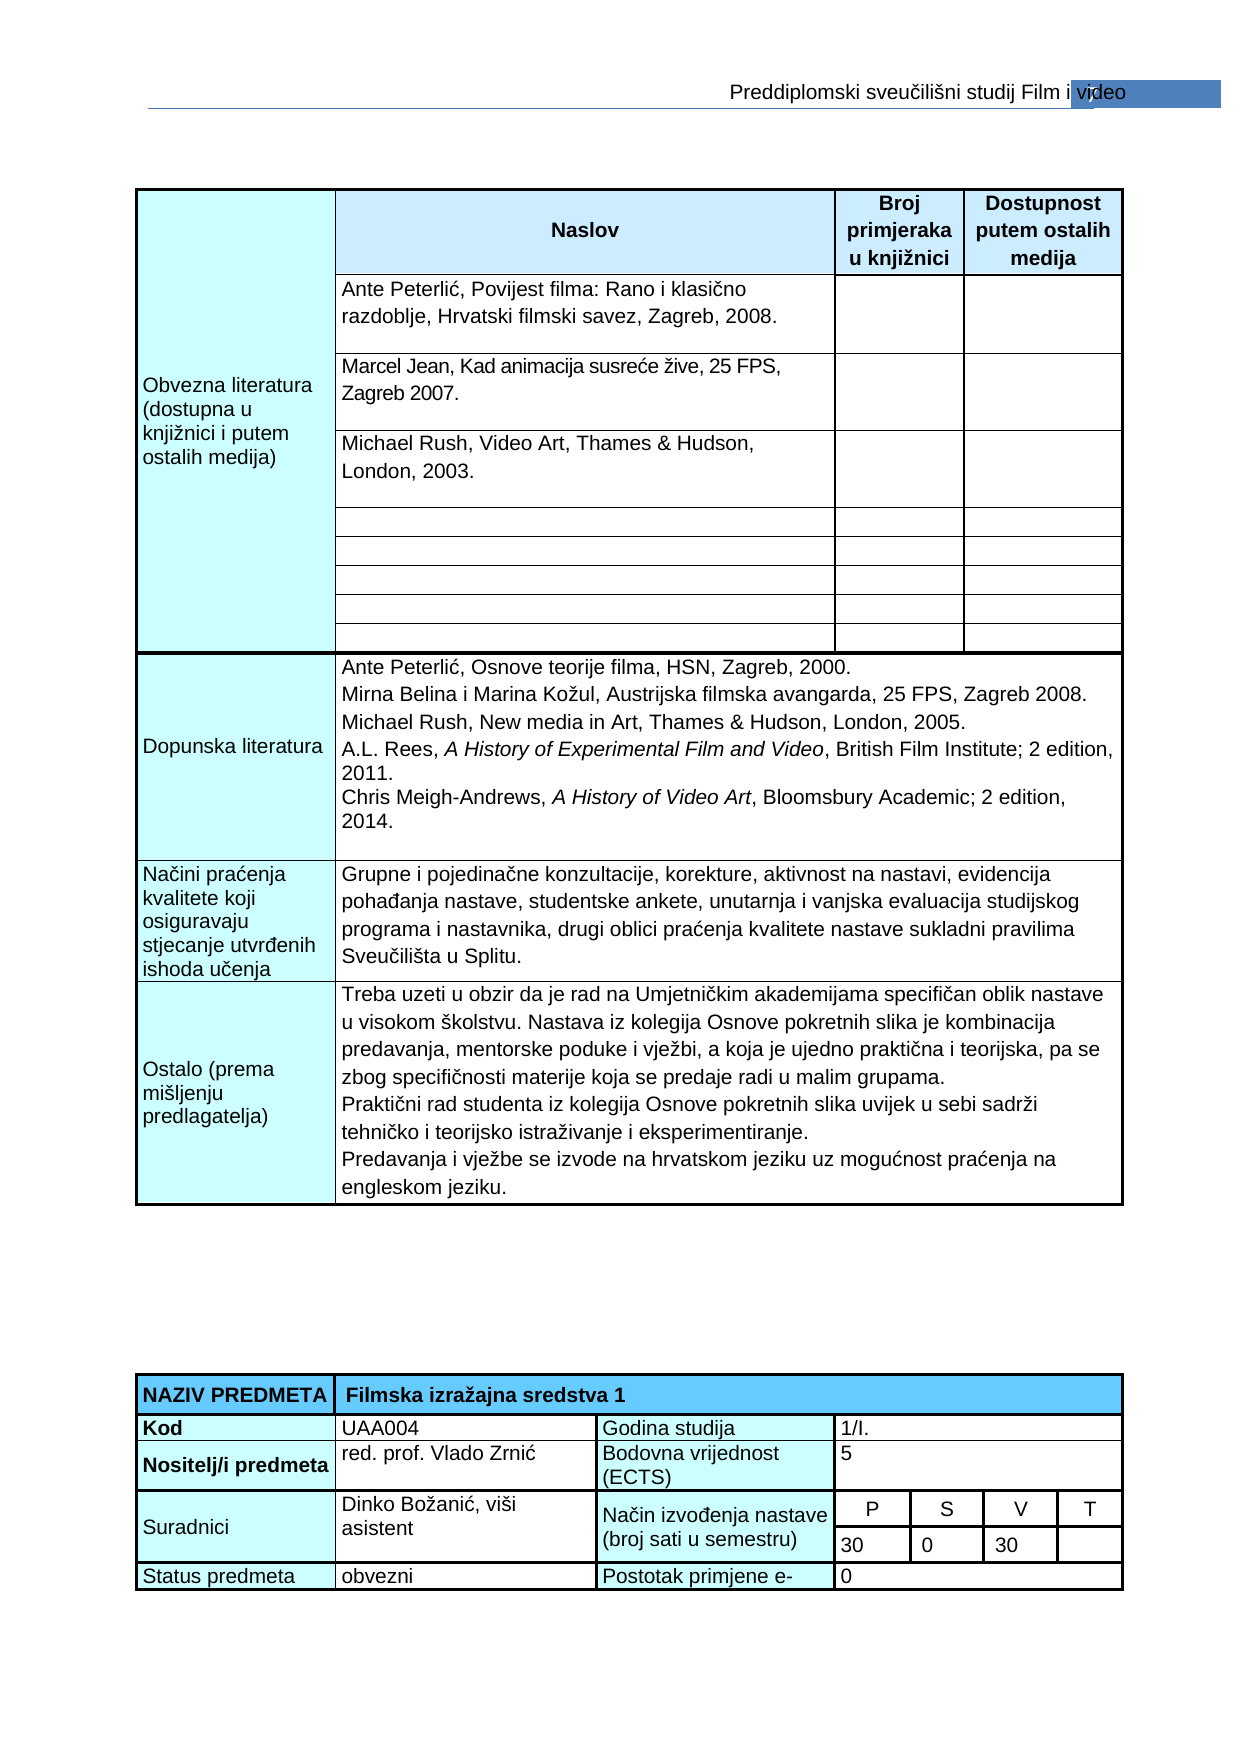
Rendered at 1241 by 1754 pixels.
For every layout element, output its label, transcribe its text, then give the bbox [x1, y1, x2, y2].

table_cell [965, 276, 1121, 353]
table_header Filmska izražajna sredstva 1 [336, 1376, 1121, 1413]
table_cell Ante Peterlić, Povijest filma: Rano i klasično razdoblje, Hrvatski filmski savez, Zagreb, 2008. [336, 275, 834, 353]
table_cell Dopunska literatura [138, 655, 335, 860]
table_header NAZIV PREDMETA [138, 1376, 333, 1413]
table_cell Ostalo (prema mišljenju predlagatelja) [138, 982, 335, 1202]
table_cell UAA004 [336, 1416, 595, 1440]
table_cell [965, 508, 1121, 536]
table_cell [836, 354, 963, 430]
table_cell Marcel Jean, Kad animacija susreće žive, 25 FPS, Zagreb 2007. [336, 354, 834, 430]
table_cell P [836, 1492, 909, 1525]
table_cell [336, 508, 834, 536]
table_cell obvezni [336, 1564, 595, 1588]
table_cell 1/I. [836, 1416, 1121, 1440]
table_cell [336, 624, 834, 651]
table_cell Kod [138, 1416, 335, 1440]
table_cell Grupne i pojedinačne konzultacije, korekture, aktivnost na nastavi, evidencija pohađanja nastave, studentske ankete, unutarnja i vanjska evaluacija studijskog programa i nastavnika, drugi oblici praćenja kvalitete nastave sukladni pravilima Sveučilišta u Splitu. [336, 861, 1121, 981]
table_cell [336, 595, 834, 622]
table_cell [965, 624, 1121, 651]
table_cell [836, 566, 963, 594]
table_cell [598, 1564, 833, 1588]
table_cell 30 [985, 1528, 1056, 1561]
table_cell Način izvođenja nastave (broj sati u semestru) [598, 1492, 833, 1561]
table_cell Naslov [336, 191, 834, 273]
table_cell [965, 431, 1121, 507]
table_cell Godina studija [598, 1416, 833, 1440]
table_cell [336, 566, 834, 594]
table_cell V [985, 1492, 1056, 1525]
table_cell 30 [836, 1528, 909, 1561]
table_cell Obvezna literatura (dostupna u knjižnici i putem ostalih medija) [138, 191, 335, 651]
table_cell [836, 431, 963, 507]
table_cell red. prof. Vlado Zrnić [336, 1441, 595, 1489]
table_cell [965, 566, 1121, 594]
table_cell Nositelj/i predmeta [138, 1441, 335, 1489]
table_cell Michael Rush, Video Art, Thames & Hudson, London, 2003. [336, 431, 834, 507]
table_cell Načini praćenja kvalitete koji osiguravaju stjecanje utvrđenih ishoda učenja [138, 861, 335, 981]
table_cell [965, 537, 1121, 565]
table_cell [836, 276, 963, 353]
table_cell S [912, 1492, 982, 1525]
table_cell T [1059, 1492, 1121, 1525]
table_cell [836, 508, 963, 536]
table_cell Broj primjeraka u knjižnici [836, 191, 963, 273]
table_cell [836, 595, 963, 622]
table_cell [336, 537, 834, 565]
table_cell [965, 595, 1121, 622]
table_cell 5 [836, 1441, 1121, 1489]
table_cell Dostupnost putem ostalih medija [965, 191, 1121, 273]
table_cell 0 [836, 1564, 1121, 1588]
table_cell Bodovna vrijednost (ECTS) [598, 1441, 833, 1489]
table_cell Suradnici [138, 1492, 335, 1561]
table_cell Treba uzeti u obzir da je rad na Umjetničkim akademijama specifičan oblik nastave u visokom školstvu. Nastava iz kolegija Osnove pokretnih slika je kombinacija predavanja, mentorske poduke i vježbi, a koja je ujedno praktična i teorijska, pa se zbog specifičnosti materije koja se predaje radi u malim grupama. Praktični rad studenta iz kolegija Osnove pokretnih slika uvijek u sebi sadrži tehničko i teorijsko istraživanje i eksperimentiranje. Predavanja i vježbe se izvode na hrvatskom jeziku uz mogućnost praćenja na engleskom jeziku. [336, 982, 1121, 1202]
table_cell Dinko Božanić, viši asistent [336, 1492, 595, 1561]
table_cell [836, 537, 963, 565]
table_cell [1059, 1528, 1121, 1561]
table_cell 0 [912, 1528, 982, 1561]
table_cell Status predmeta [138, 1564, 335, 1588]
table_cell [965, 354, 1121, 430]
table_cell [836, 624, 963, 651]
table_cell Ante Peterlić, Osnove teorije filma, HSN, Zagreb, 2000. Mirna Belina i Marina Kožul, Austrijska filmska avangarda, 25 FPS, Zagreb 2008. Michael Rush, New media in Art, Thames & Hudson, London, 2005. A.L. Rees, A History of Experimental Film and Video, British Film Institute; 2 edition, 2011. Chris Meigh-Andrews, A History of Video Art, Bloomsbury Academic; 2 edition, 2014. [336, 655, 1121, 860]
